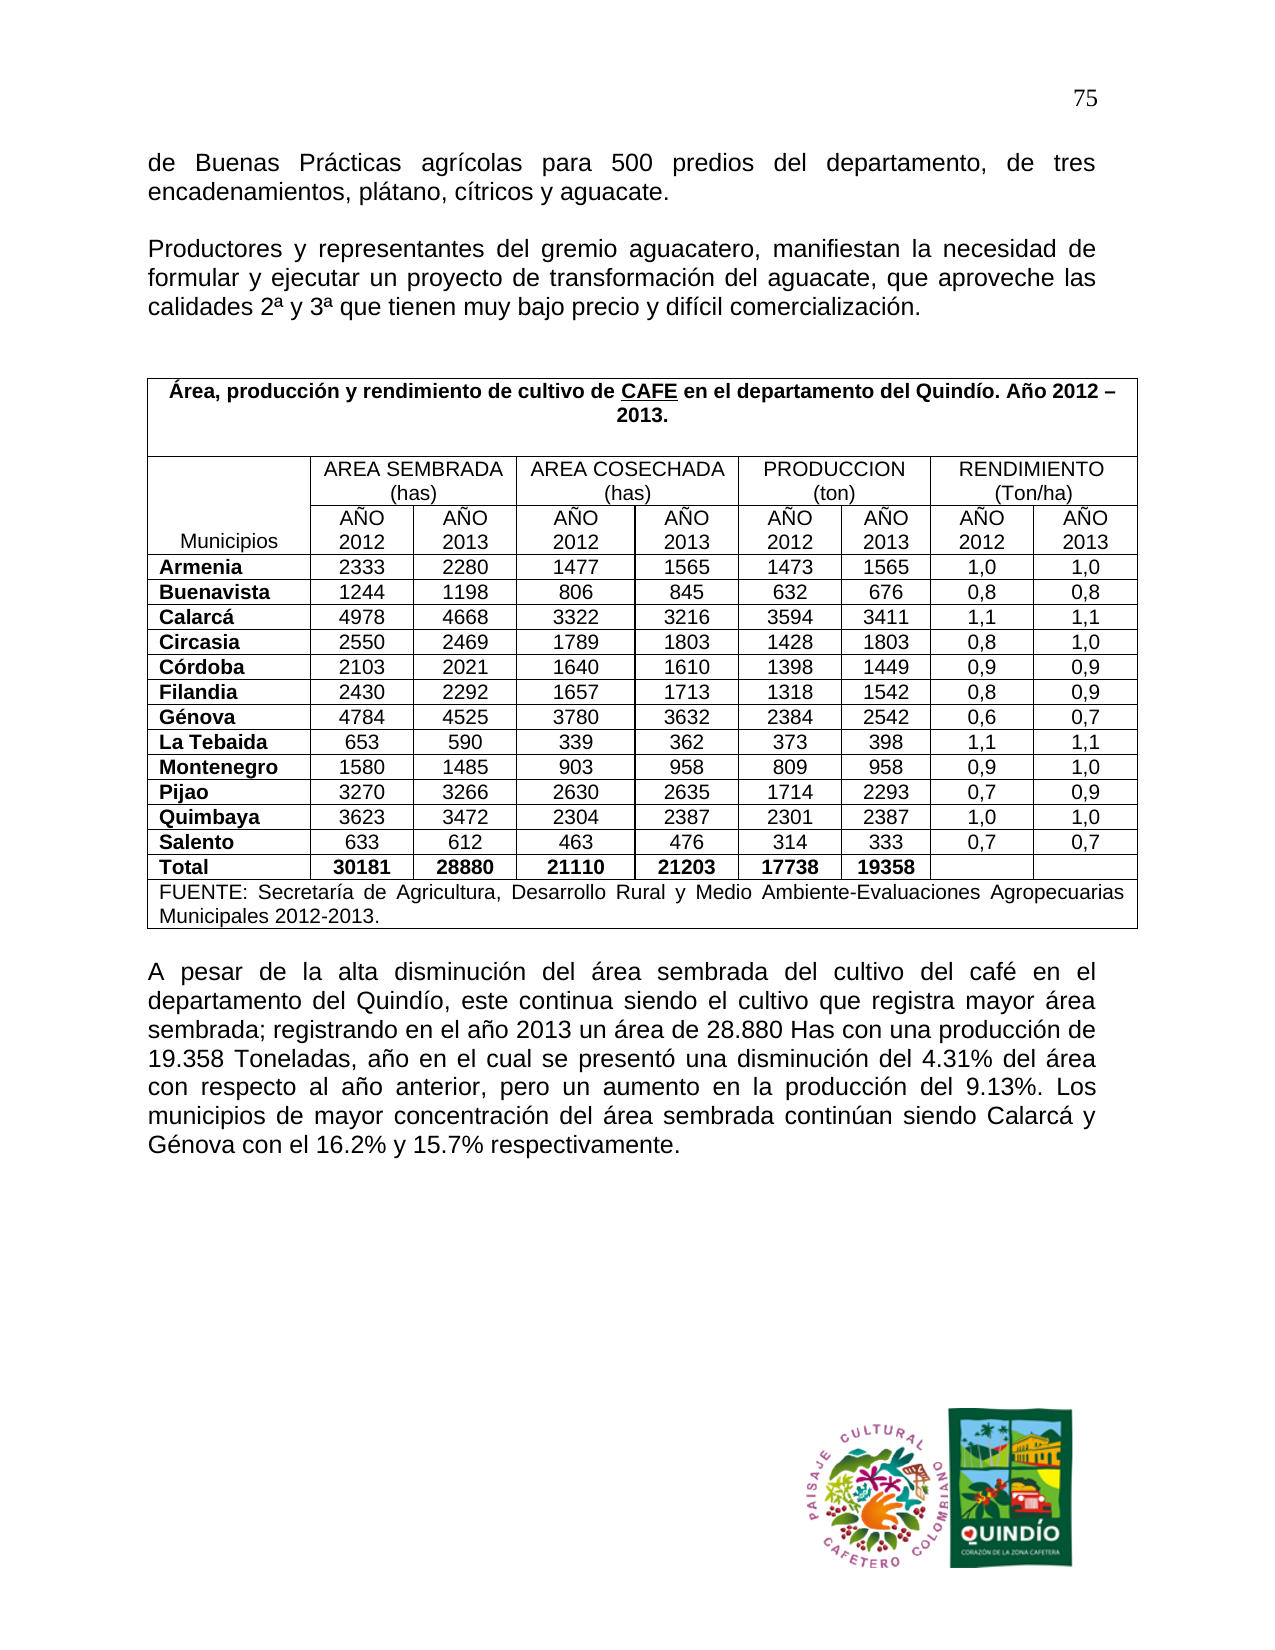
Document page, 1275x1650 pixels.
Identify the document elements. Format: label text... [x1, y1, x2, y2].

table_cell 1244 [311, 580, 413, 604]
table_cell 1398 [739, 655, 841, 679]
table_cell 21110 [517, 855, 634, 879]
table_cell [931, 855, 1033, 879]
table_cell Total [148, 855, 310, 879]
table_cell 958 [842, 755, 930, 779]
table_cell 633 [311, 830, 413, 854]
table_cell 2630 [517, 780, 634, 804]
table_cell 333 [842, 830, 930, 854]
table_cell 1198 [414, 580, 516, 604]
table_cell 958 [636, 755, 738, 779]
table_cell 1,0 [1034, 755, 1137, 779]
table_cell 1,1 [1034, 730, 1137, 754]
table_header Área, producción y rendimiento de cultivo de CAFE en el departamento del Quindío. Año 2012 – 2013. [148, 379, 1137, 456]
table_cell AÑO 2012 [311, 506, 413, 554]
table_cell RENDIMIENTO (Ton/ha) [931, 457, 1137, 505]
table_cell 0,8 [1034, 580, 1137, 604]
table_cell 1473 [739, 555, 841, 579]
table_cell 314 [739, 830, 841, 854]
table_cell 0,7 [1034, 705, 1137, 729]
table_cell 845 [636, 580, 738, 604]
table_cell 0,8 [931, 630, 1033, 654]
table_cell Buenavista [148, 580, 310, 604]
table_cell 2280 [414, 555, 516, 579]
table_cell 1803 [636, 630, 738, 654]
table_cell AÑO 2012 [517, 506, 634, 554]
table_cell 1640 [517, 655, 634, 679]
table_cell 2550 [311, 630, 413, 654]
table_cell 0,9 [1034, 655, 1137, 679]
table_cell 653 [311, 730, 413, 754]
table_cell 1,0 [1034, 555, 1137, 579]
table_cell Armenia [148, 555, 310, 579]
table_cell 0,9 [1034, 780, 1137, 804]
table_cell 1428 [739, 630, 841, 654]
table_cell 3411 [842, 605, 930, 629]
text A pesar de la alta disminución del área sembrada del cultivo del café en el departamento del Quindío, este continua siendo el cultivo que registra mayor área sembrada; registrando en el año 2013 un área de 28.880 Has con una producción de 19.358 Toneladas, año en el cual se presentó una disminución del 4.31% del área con respecto al año anterior, pero un aumento en la producción del 9.13%. Los municipios de mayor concentración del área sembrada continúan siendo Calarcá y Génova con el 16.2% y 15.7% respectivamente. [148, 957, 1098, 1159]
table_cell 809 [739, 755, 841, 779]
table_cell 2301 [739, 805, 841, 829]
picture [806, 1408, 1073, 1568]
table_cell 21203 [636, 855, 738, 879]
table_cell Municipios [148, 457, 310, 554]
table_cell 28880 [414, 855, 516, 879]
table_cell Calarcá [148, 605, 310, 629]
table_cell 3266 [414, 780, 516, 804]
table_cell 2387 [842, 805, 930, 829]
table_cell 2387 [636, 805, 738, 829]
table_cell 0,8 [931, 680, 1033, 704]
table_cell 339 [517, 730, 634, 754]
table_cell 1580 [311, 755, 413, 779]
table_cell 4784 [311, 705, 413, 729]
table_cell 0,9 [1034, 680, 1137, 704]
table_cell 806 [517, 580, 634, 604]
table_cell 0,6 [931, 705, 1033, 729]
table_cell Córdoba [148, 655, 310, 679]
table_cell Quimbaya [148, 805, 310, 829]
table_cell 1,0 [931, 805, 1033, 829]
table_cell 903 [517, 755, 634, 779]
table_cell 3270 [311, 780, 413, 804]
table_cell 0,7 [931, 780, 1033, 804]
table_cell FUENTE: Secretaría de Agricultura, Desarrollo Rural y Medio Ambiente-Evaluaciones Agropecuarias Municipales 2012-2013. [148, 880, 1137, 928]
table_cell 0,7 [931, 830, 1033, 854]
table_cell Génova [148, 705, 310, 729]
table_cell [1034, 855, 1137, 879]
table_cell 1565 [636, 555, 738, 579]
table_cell 3780 [517, 705, 634, 729]
table_cell 1542 [842, 680, 930, 704]
table_cell 1449 [842, 655, 930, 679]
table_cell 1318 [739, 680, 841, 704]
table_cell 1,1 [931, 730, 1033, 754]
table_cell 1485 [414, 755, 516, 779]
table_cell AÑO 2013 [842, 506, 930, 554]
table_cell 2430 [311, 680, 413, 704]
table_cell AÑO 2013 [414, 506, 516, 554]
table_cell 2469 [414, 630, 516, 654]
table_cell Filandia [148, 680, 310, 704]
table_cell 2542 [842, 705, 930, 729]
table_cell 1713 [636, 680, 738, 704]
table_cell 1565 [842, 555, 930, 579]
table_cell 2635 [636, 780, 738, 804]
table_cell 632 [739, 580, 841, 604]
table_cell 0,7 [1034, 830, 1137, 854]
table_cell 676 [842, 580, 930, 604]
text Productores y representantes del gremio aguacatero, manifiestan la necesidad de formular y ejecutar un proyecto de transformación del aguacate, que aproveche las calidades 2ª y 3ª que tienen muy bajo precio y difícil comercialización. [148, 234, 1098, 320]
table_cell 1,1 [1034, 605, 1137, 629]
table_cell 1,1 [931, 605, 1033, 629]
table_cell 590 [414, 730, 516, 754]
table_cell 1,0 [931, 555, 1033, 579]
table_cell La Tebaida [148, 730, 310, 754]
table_cell 0,9 [931, 655, 1033, 679]
table_cell 476 [636, 830, 738, 854]
table_cell Pijao [148, 780, 310, 804]
table_cell AÑO 2012 [739, 506, 841, 554]
table_cell 2103 [311, 655, 413, 679]
table_cell 398 [842, 730, 930, 754]
table_cell 3322 [517, 605, 634, 629]
table_cell 373 [739, 730, 841, 754]
table_cell 1477 [517, 555, 634, 579]
table_cell 3594 [739, 605, 841, 629]
table_cell 1714 [739, 780, 841, 804]
table_cell Circasia [148, 630, 310, 654]
table_cell 1610 [636, 655, 738, 679]
table_cell 0,8 [931, 580, 1033, 604]
table_cell 1789 [517, 630, 634, 654]
table_cell 3472 [414, 805, 516, 829]
table_cell Salento [148, 830, 310, 854]
table_cell 1,0 [1034, 630, 1137, 654]
table_cell 463 [517, 830, 634, 854]
table_cell AÑO 2012 [931, 506, 1033, 554]
table_cell 2304 [517, 805, 634, 829]
table_cell 2384 [739, 705, 841, 729]
table_cell 1,0 [1034, 805, 1137, 829]
table_cell 3632 [636, 705, 738, 729]
table_cell 4978 [311, 605, 413, 629]
table_cell 3623 [311, 805, 413, 829]
table_cell 4525 [414, 705, 516, 729]
table_cell 17738 [739, 855, 841, 879]
table_cell 1657 [517, 680, 634, 704]
table_cell 3216 [636, 605, 738, 629]
table_cell AREA COSECHADA (has) [517, 457, 738, 505]
table_cell 362 [636, 730, 738, 754]
table_cell 2021 [414, 655, 516, 679]
table_cell 612 [414, 830, 516, 854]
table_cell AREA SEMBRADA (has) [311, 457, 516, 505]
table_cell 2292 [414, 680, 516, 704]
table_cell 19358 [842, 855, 930, 879]
table_cell 2333 [311, 555, 413, 579]
table_cell AÑO 2013 [636, 506, 738, 554]
table_cell Montenegro [148, 755, 310, 779]
table_cell 1803 [842, 630, 930, 654]
table_cell AÑO 2013 [1034, 506, 1137, 554]
table_cell 4668 [414, 605, 516, 629]
table_cell 30181 [311, 855, 413, 879]
table_cell 2293 [842, 780, 930, 804]
table_cell 0,9 [931, 755, 1033, 779]
table_cell PRODUCCION (ton) [739, 457, 930, 505]
